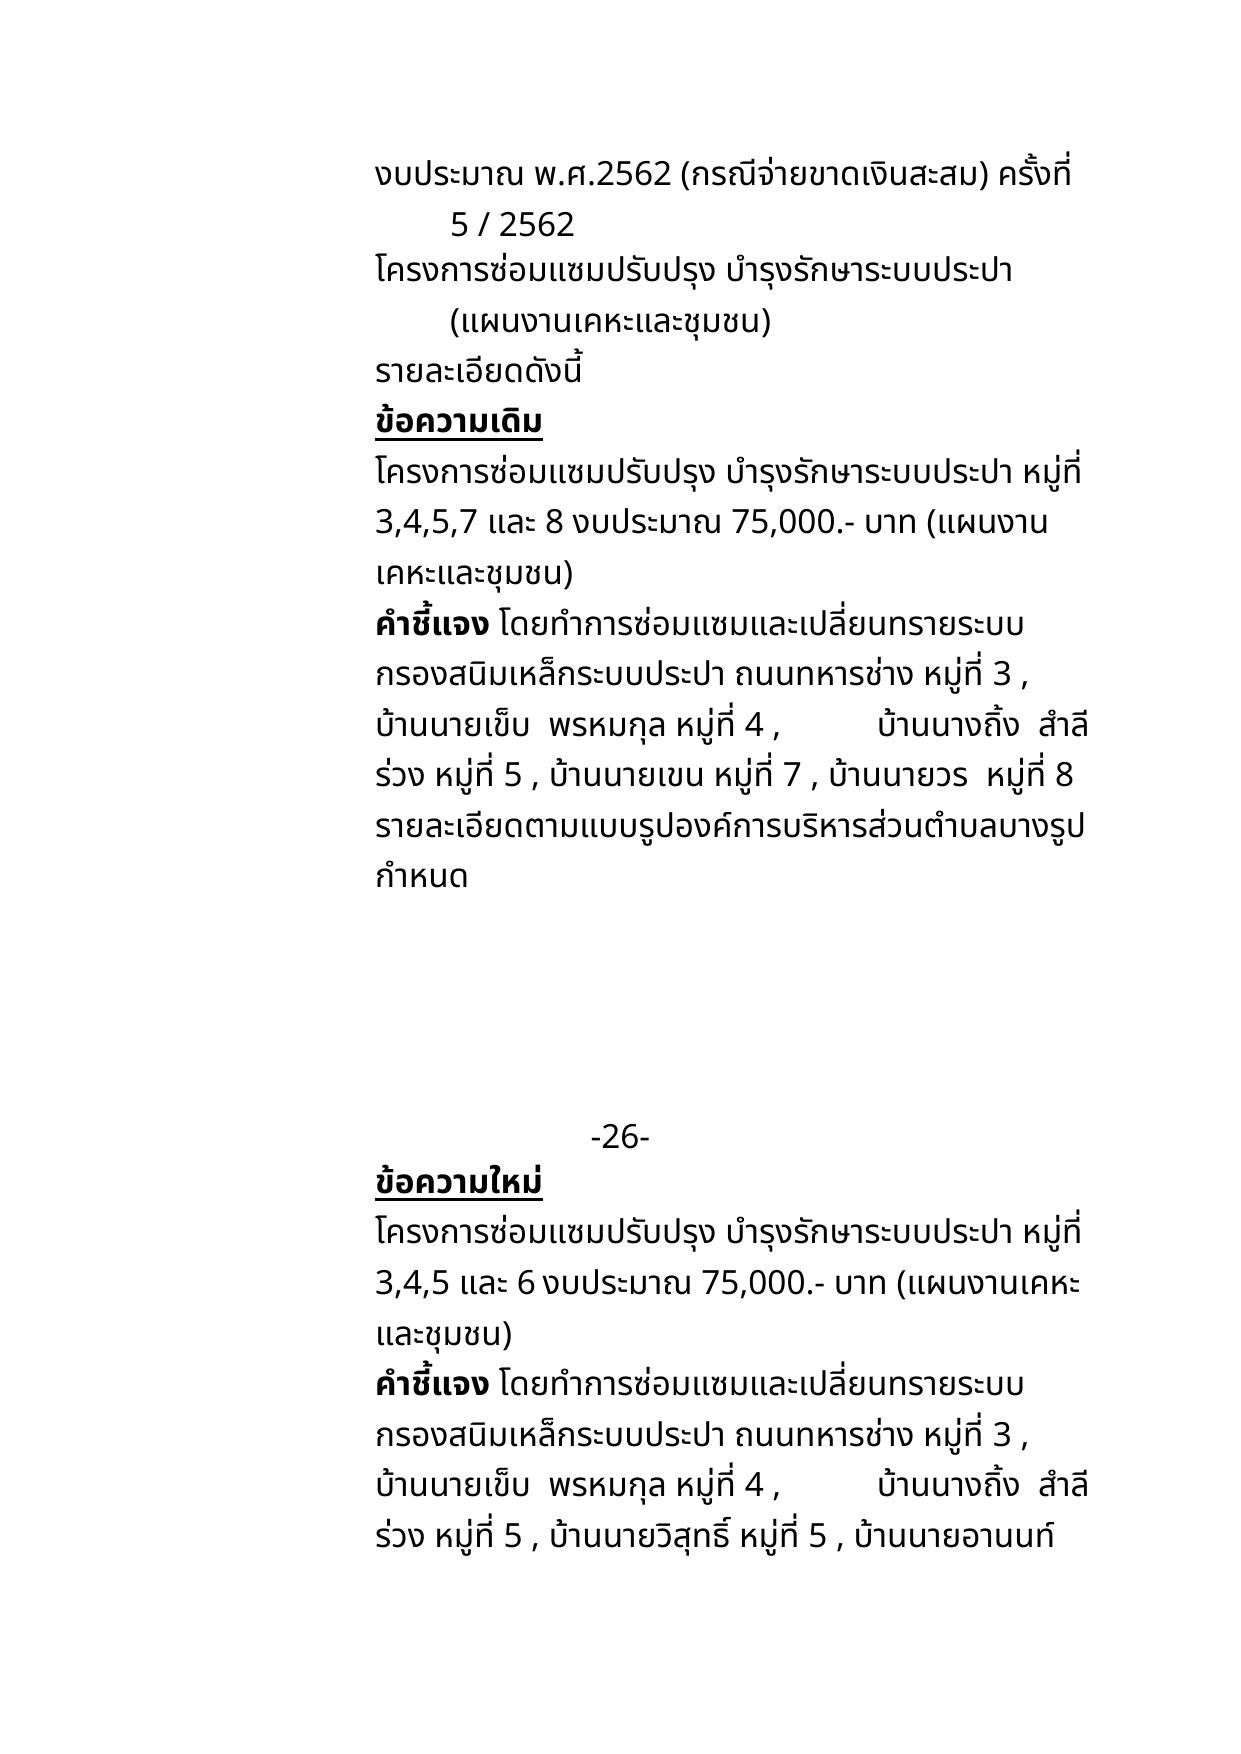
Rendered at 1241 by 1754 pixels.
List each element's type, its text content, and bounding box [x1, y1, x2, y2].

text โครงการซ่อมแซมปรับปรุง บำรุงรักษาระบบประปา (แผนงานเคหะและชุมชน) [375, 246, 1090, 347]
text คำชี้แจง โดยทำการซ่อมแซมและเปลี่ยนทรายระบบกรองสนิมเหล็กระบบประปา ถนนทหารช่าง หมู่ที่ 3 , บ้านนายเข็บ พรหมกุล หมู่ที่ 4 , บ้านนางถิ้ง สำลีร่วง หมู่ที่ 5 , บ้านนายเขน หมู่ที่ 7 , บ้านนายวร หมู่ที่ 8 รายละเอียดตามแบบรูปองค์การบริหารส่วนตำบลบางรูปกำหนด [375, 599, 1090, 903]
text โครงการซ่อมแซมปรับปรุง บำรุงรักษาระบบประปา หมู่ที่ 3,4,5 และ 6งบประมาณ 75,000.- บาท (แผนงานเคหะและชุมชน) [375, 1208, 1090, 1360]
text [375, 1360, 1090, 1562]
text รายละเอียดดังนี้ [375, 347, 1090, 397]
text ข้อความใหม่ [300, 1158, 1090, 1208]
text โครงการซ่อมแซมปรับปรุง บำรุงรักษาระบบประปา หมู่ที่ 3,4,5,7 และ 8 งบประมาณ 75,000.- บาท (แผนงานเคหะและชุมชน) [375, 448, 1090, 599]
text งบประมาณ พ.ศ.2562 (กรณีจ่ายขาดเงินสะสม) ครั้งที่ 5 / 2562 [375, 150, 1090, 246]
text ข้อความเดิม [150, 397, 1090, 448]
text -26- [150, 1112, 1090, 1158]
